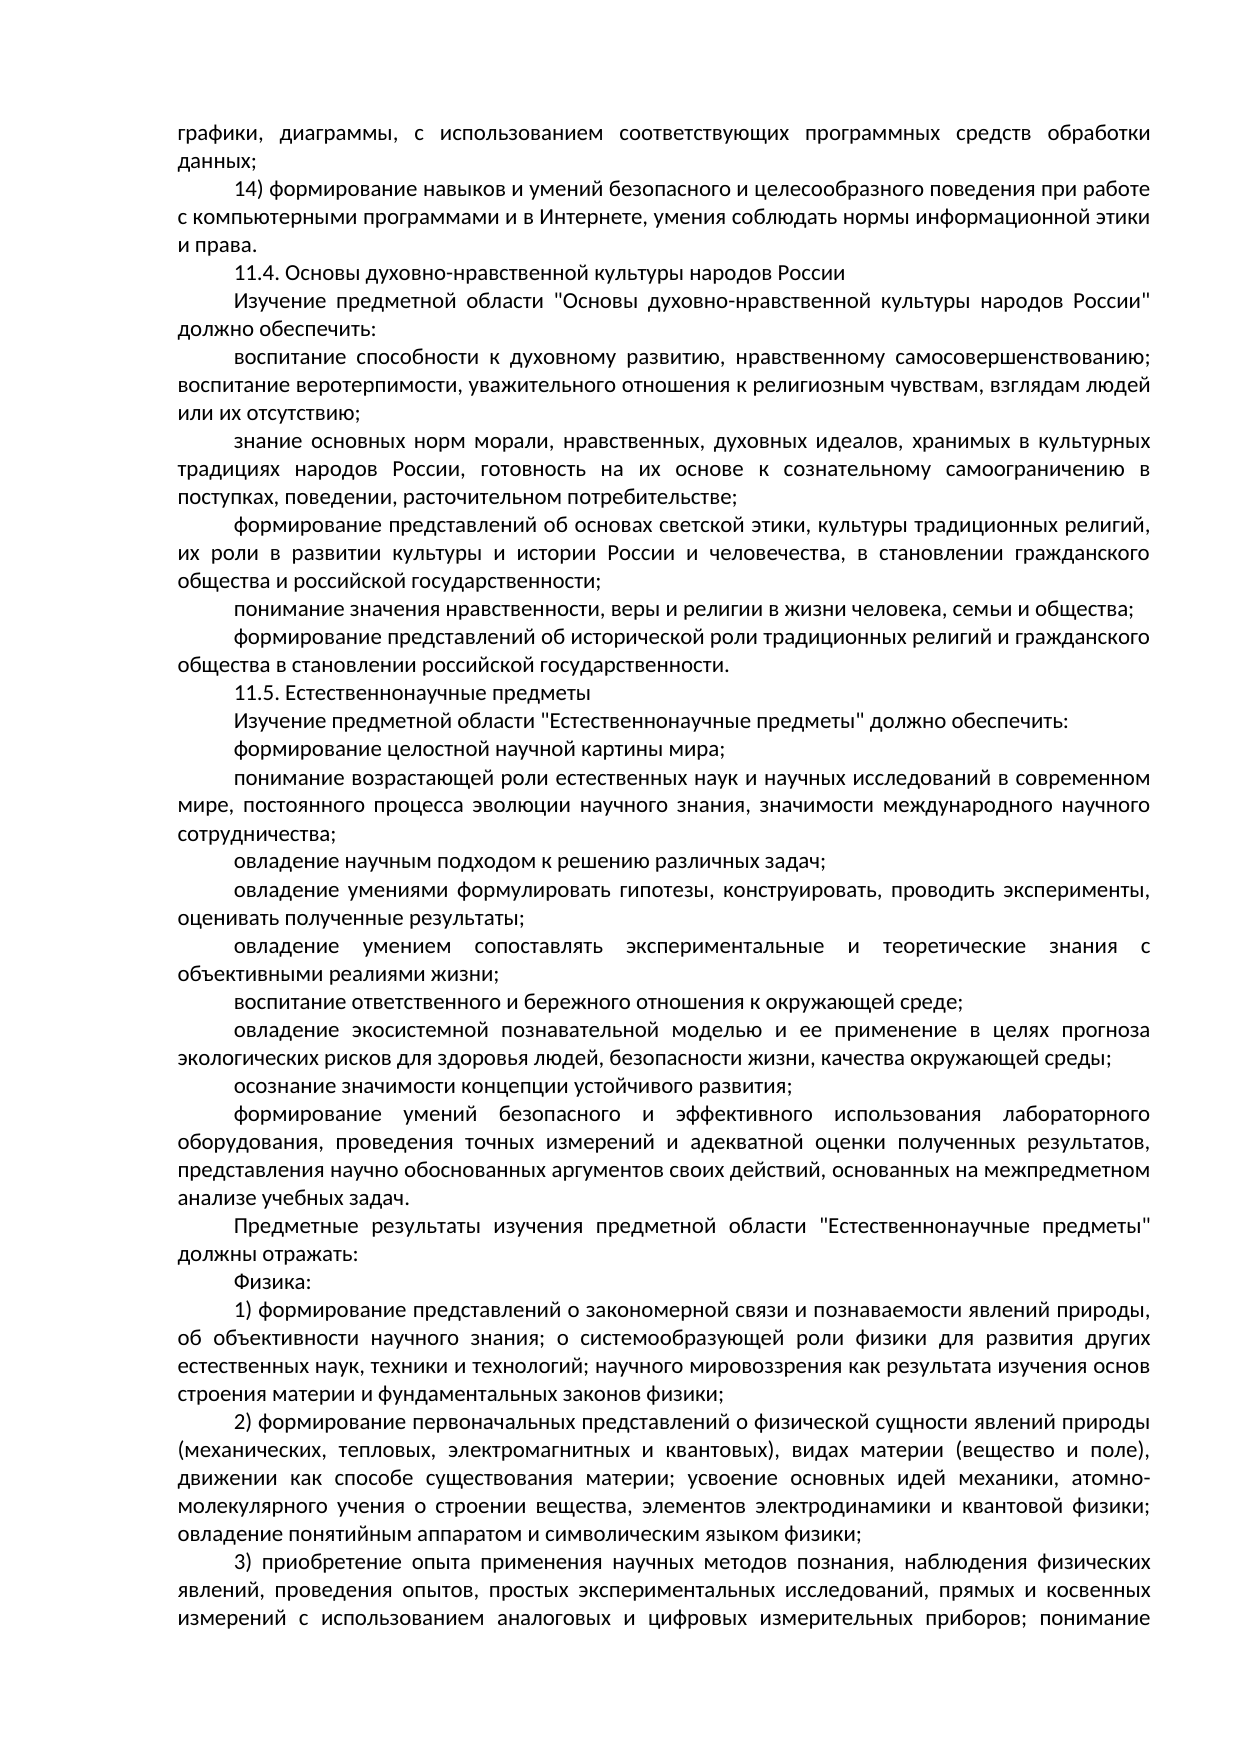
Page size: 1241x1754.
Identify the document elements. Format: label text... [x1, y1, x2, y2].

text формирование представлений об основах светской этики, культуры традиционных религий, их роли в развитии культуры и истории России и человечества, в становлении гражданского общества и российской государственности; [177, 510, 1152, 594]
text формирование целостной научной картины мира; [177, 734, 1152, 763]
text формирование представлений об исторической роли традиционных религий и гражданского общества в становлении российской государственности. [177, 622, 1152, 678]
text овладение научным подходом к решению различных задач; [177, 847, 1152, 875]
text понимание возрастающей роли естественных наук и научных исследований в современном мире, постоянного процесса эволюции научного знания, значимости международного научного сотрудничества; [177, 763, 1152, 847]
text 2) формирование первоначальных представлений о физической сущности явлений природы (механических, тепловых, электромагнитных и квантовых), видах материи (вещество и поле), движении как способе существования материи; усвоение основных идей механики, атомно-молекулярного учения о строении вещества, элементов электродинамики и квантовой физики; овладение понятийным аппаратом и символическим языком физики; [177, 1407, 1152, 1547]
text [177, 118, 1152, 174]
text осознание значимости концепции устойчивого развития; [177, 1071, 1152, 1099]
text 14) формирование навыков и умений безопасного и целесообразного поведения при работе с компьютерными программами и в Интернете, умения соблюдать нормы информационной этики и права. [177, 174, 1152, 258]
text 11.5. Естественнонаучные предметы [177, 678, 1152, 707]
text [177, 1547, 1152, 1631]
text 11.4. Основы духовно-нравственной культуры народов России [177, 258, 1152, 286]
text Физика: [177, 1267, 1152, 1295]
text воспитание ответственного и бережного отношения к окружающей среде; [177, 987, 1152, 1015]
text Предметные результаты изучения предметной области "Естественнонаучные предметы" должны отражать: [177, 1211, 1152, 1267]
text понимание значения нравственности, веры и религии в жизни человека, семьи и общества; [177, 594, 1152, 622]
text знание основных норм морали, нравственных, духовных идеалов, хранимых в культурных традициях народов России, готовность на их основе к сознательному самоограничению в поступках, поведении, расточительном потребительстве; [177, 426, 1152, 510]
text овладение экосистемной познавательной моделью и ее применение в целях прогноза экологических рисков для здоровья людей, безопасности жизни, качества окружающей среды; [177, 1015, 1152, 1071]
text овладение умениями формулировать гипотезы, конструировать, проводить эксперименты, оценивать полученные результаты; [177, 875, 1152, 931]
text воспитание способности к духовному развитию, нравственному самосовершенствованию; воспитание веротерпимости, уважительного отношения к религиозным чувствам, взглядам людей или их отсутствию; [177, 342, 1152, 426]
text формирование умений безопасного и эффективного использования лабораторного оборудования, проведения точных измерений и адекватной оценки полученных результатов, представления научно обоснованных аргументов своих действий, основанных на межпредметном анализе учебных задач. [177, 1099, 1152, 1211]
text Изучение предметной области "Естественнонаучные предметы" должно обеспечить: [177, 707, 1152, 734]
text 1) формирование представлений о закономерной связи и познаваемости явлений природы, об объективности научного знания; о системообразующей роли физики для развития других естественных наук, техники и технологий; научного мировоззрения как результата изучения основ строения материи и фундаментальных законов физики; [177, 1295, 1152, 1407]
text овладение умением сопоставлять экспериментальные и теоретические знания с объективными реалиями жизни; [177, 931, 1152, 987]
text Изучение предметной области "Основы духовно-нравственной культуры народов России" должно обеспечить: [177, 286, 1152, 342]
